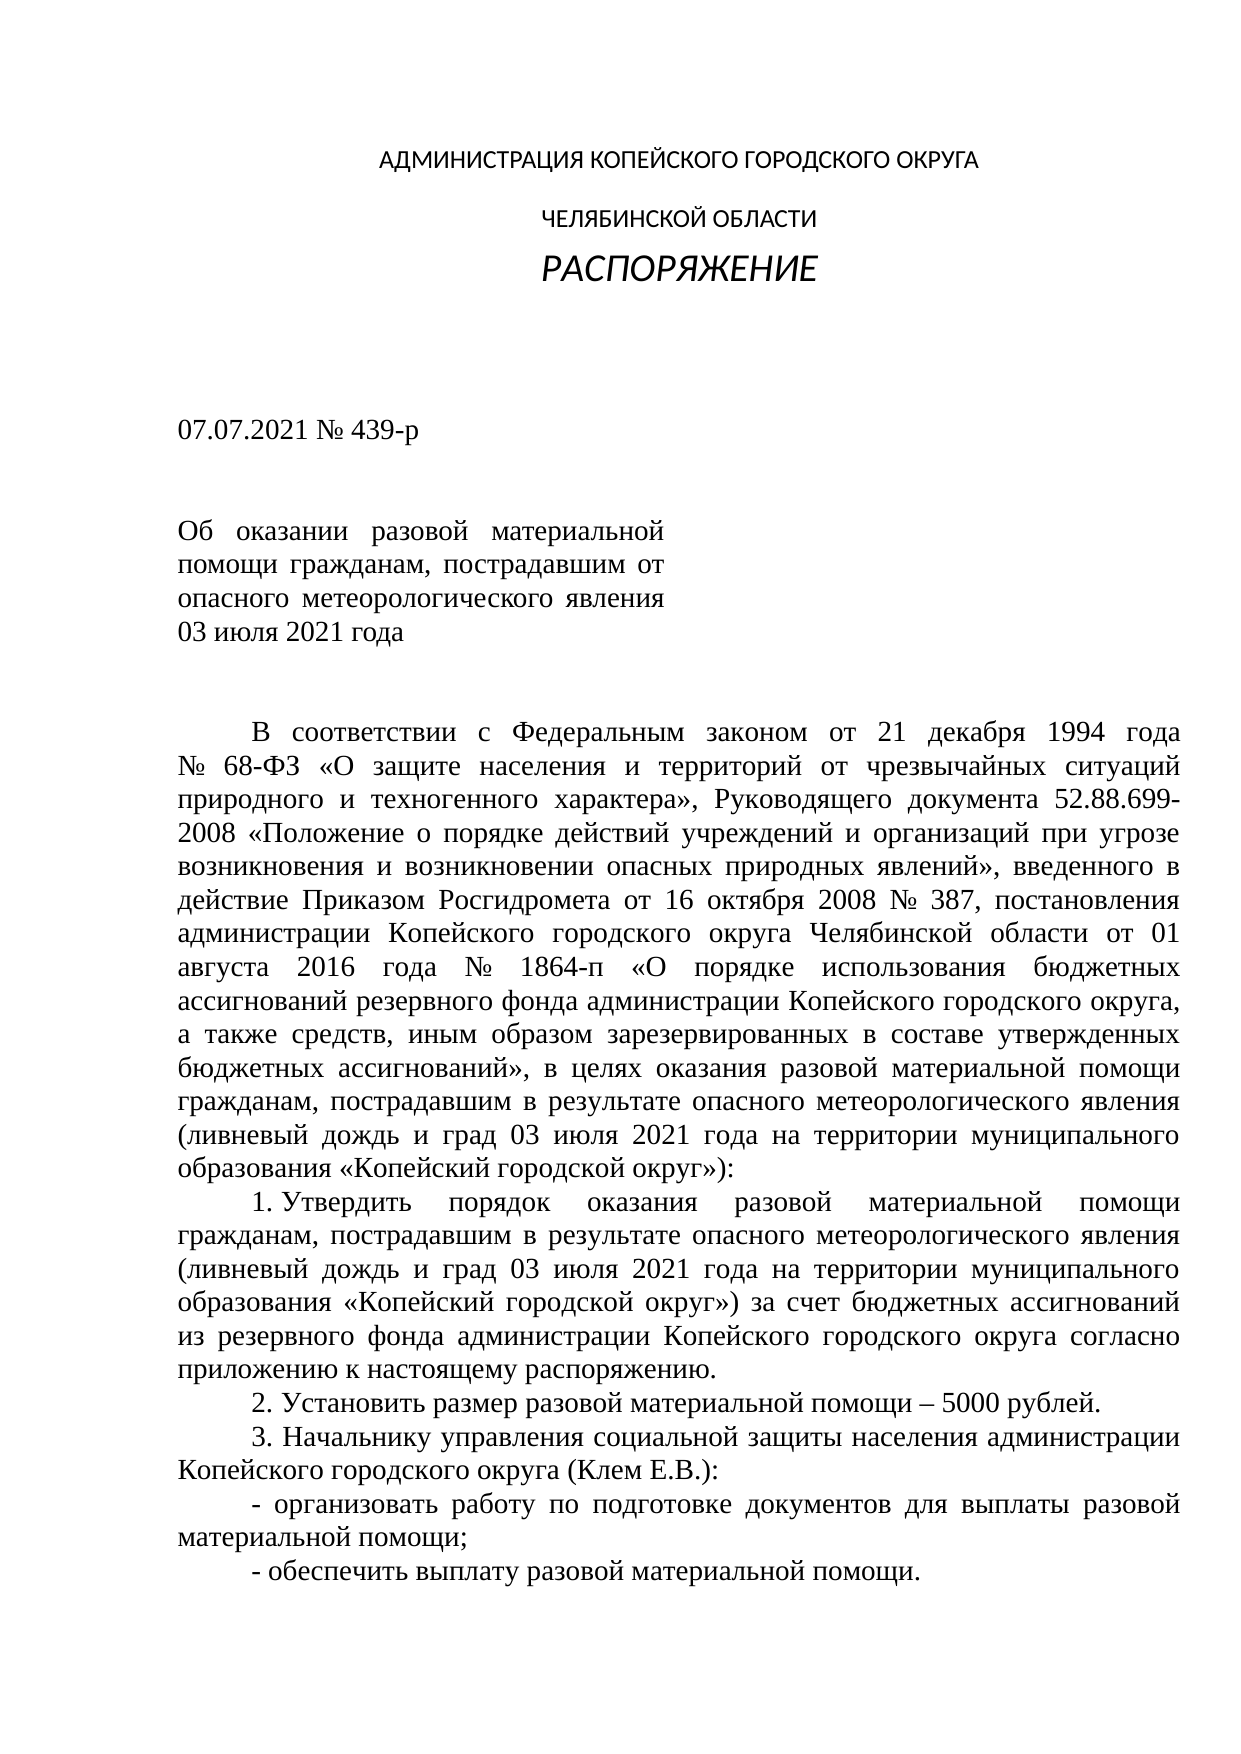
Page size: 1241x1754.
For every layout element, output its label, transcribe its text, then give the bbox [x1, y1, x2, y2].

text 3. Начальнику управления социальной защиты населения администрации Копейского городского округа (Клем Е.В.): [177, 1419, 1181, 1486]
list Утвердить порядок оказания разовой материальной помощи гражданам, пострадавшим в результате опасного метеорологического явления (ливневый дождь и град 03 июля 2021 года на территории муниципального образования «Копейский городской округ») за счет бюджетных ассигнований из резервного фонда администрации Копейского городского округа согласно приложению к настоящему распоряжению. [177, 1184, 1181, 1385]
text - организовать работу по подготовке документов для выплаты разовой материальной помощи; [177, 1486, 1181, 1553]
list Установить размер разовой материальной помощи – 5000 рублей. [177, 1385, 1181, 1419]
text АДМИНИСТРАЦИЯ КОПЕЙСКОГО ГОРОДСКОГО ОКРУГА [177, 143, 1181, 175]
text - обеспечить выплату разовой материальной помощи. [177, 1553, 1181, 1586]
text ЧЕЛЯБИНСКОЙ ОБЛАСТИ [177, 202, 1181, 234]
text РАСПОРЯЖЕНИЕ [177, 243, 1181, 291]
text 07.07.2021 № 439-р [177, 412, 664, 446]
text В соответствии с Федеральным законом от 21 декабря 1994 года № 68-ФЗ «О защите населения и территорий от чрезвычайных ситуаций природного и техногенного характера», Руководящего документа 52.88.699-2008 «Положение о порядке действий учреждений и организаций при угрозе возникновения и возникновении опасных природных явлений», введенного в действие Приказом Росгидромета от 16 октября 2008 № 387, постановления администрации Копейского городского округа Челябинской области от 01 августа 2016 года № 1864-п «О порядке использования бюджетных ассигнований резервного фонда администрации Копейского городского округа, а также средств, иным образом зарезервированных в составе утвержденных бюджетных ассигнований», в целях оказания разовой материальной помощи гражданам, пострадавшим в результате опасного метеорологического явления (ливневый дождь и град 03 июля 2021 года на территории муниципального образования «Копейский городской округ»): [177, 714, 1181, 1184]
text Об оказании разовой материальной помощи гражданам, пострадавшим от опасного метеорологического явления 03 июля 2021 года [177, 513, 664, 647]
